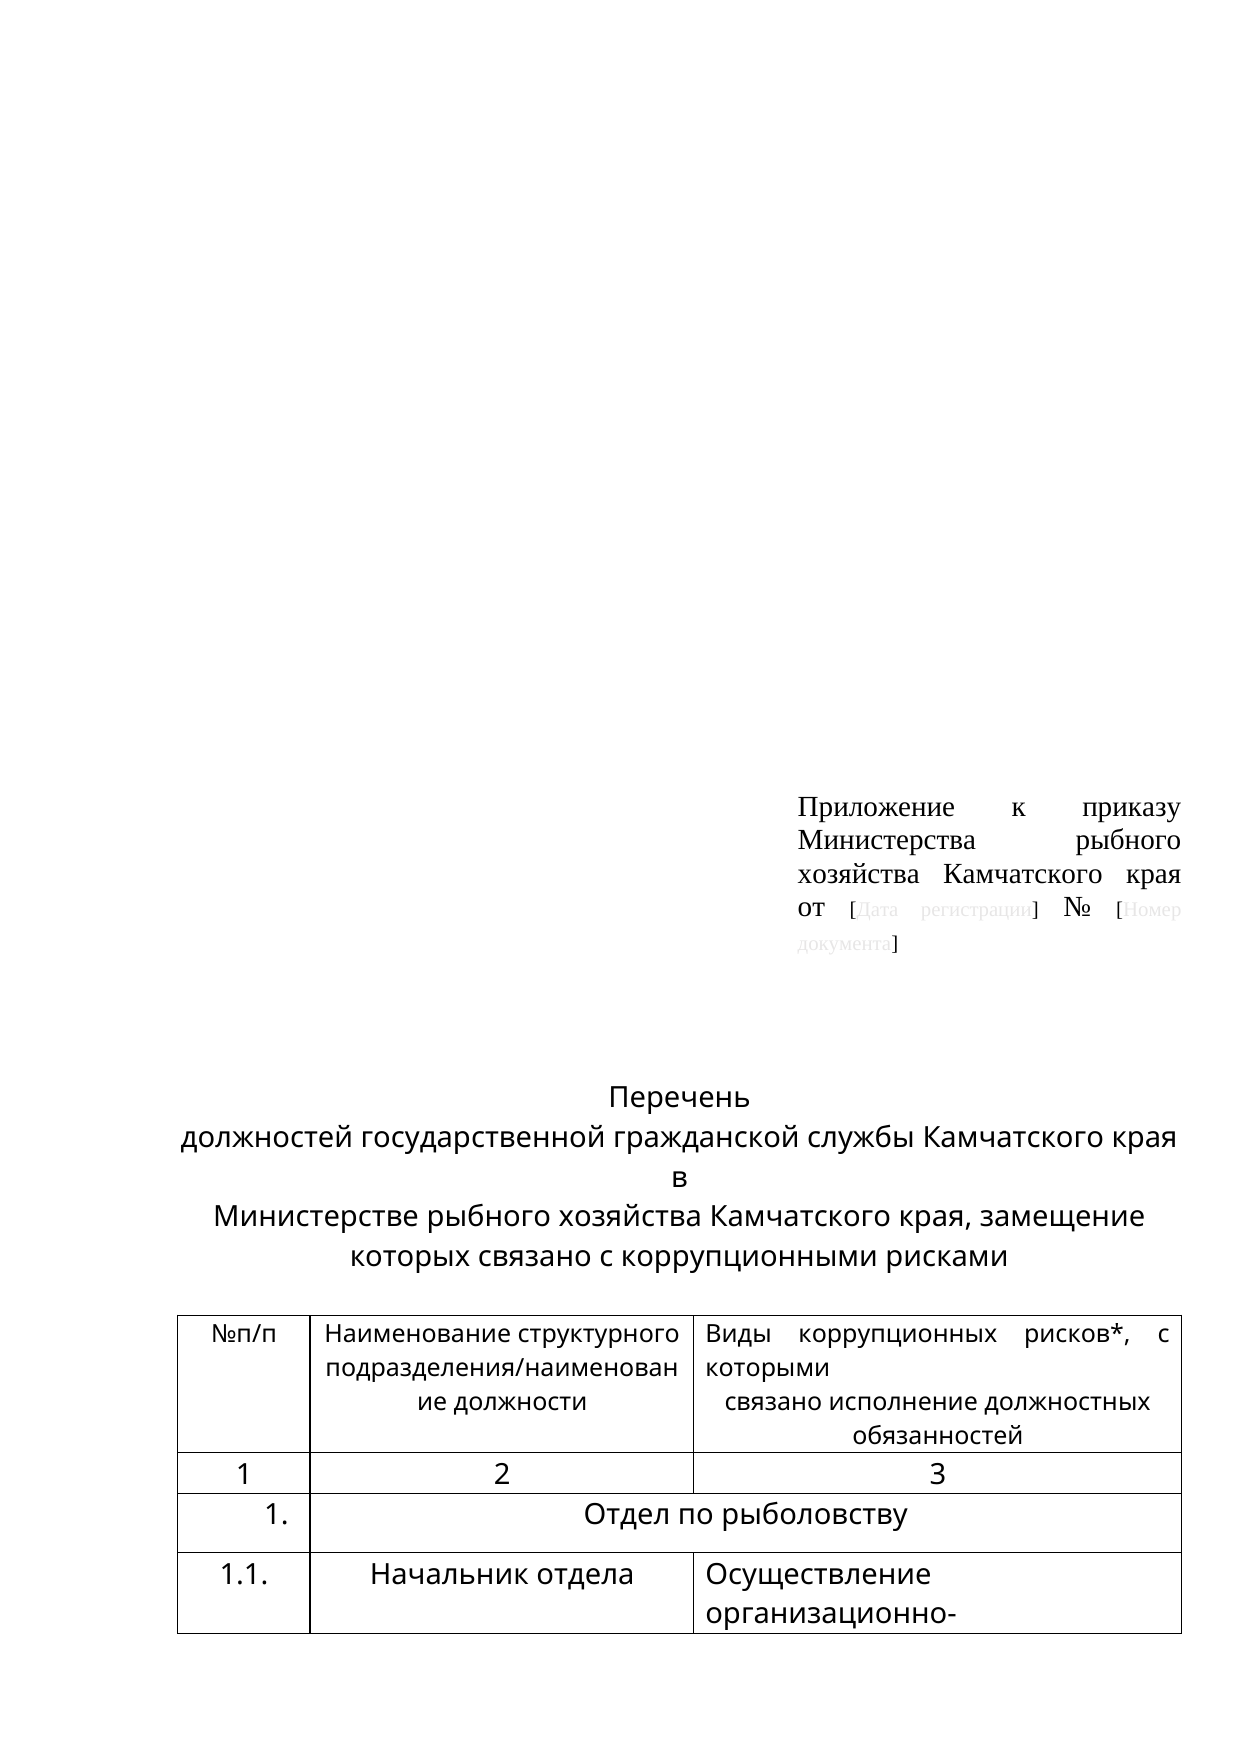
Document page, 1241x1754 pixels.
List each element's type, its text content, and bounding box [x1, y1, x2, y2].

table_cell 3 [694, 1453, 1181, 1493]
table_header Наименование структурного подразделения/наименование должности [311, 1316, 693, 1452]
table_cell Отдел по рыболовству [311, 1494, 1181, 1552]
text Перечень [177, 1076, 1181, 1116]
table_header Виды коррупционных рисков*, с которыми связано исполнение должностных обязанностей [694, 1316, 1181, 1452]
text должностей государственной гражданской службы Камчатского края в [177, 1116, 1181, 1196]
table_cell 1 [178, 1453, 309, 1493]
table_cell 2 [311, 1453, 693, 1493]
table_cell Начальник отдела [311, 1553, 693, 1632]
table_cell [694, 1553, 1181, 1632]
text Министерстве рыбного хозяйства Камчатского края, замещение которых связано с коррупционными рисками [177, 1196, 1181, 1275]
text Приложение к приказу Министерства рыбного хозяйства Камчатского края от [Дата регистрации] № [Номер документа] [797, 789, 1181, 957]
table_header №п/п [178, 1316, 309, 1452]
table_cell 1. [178, 1494, 309, 1552]
table_cell 1.1. [178, 1553, 309, 1632]
